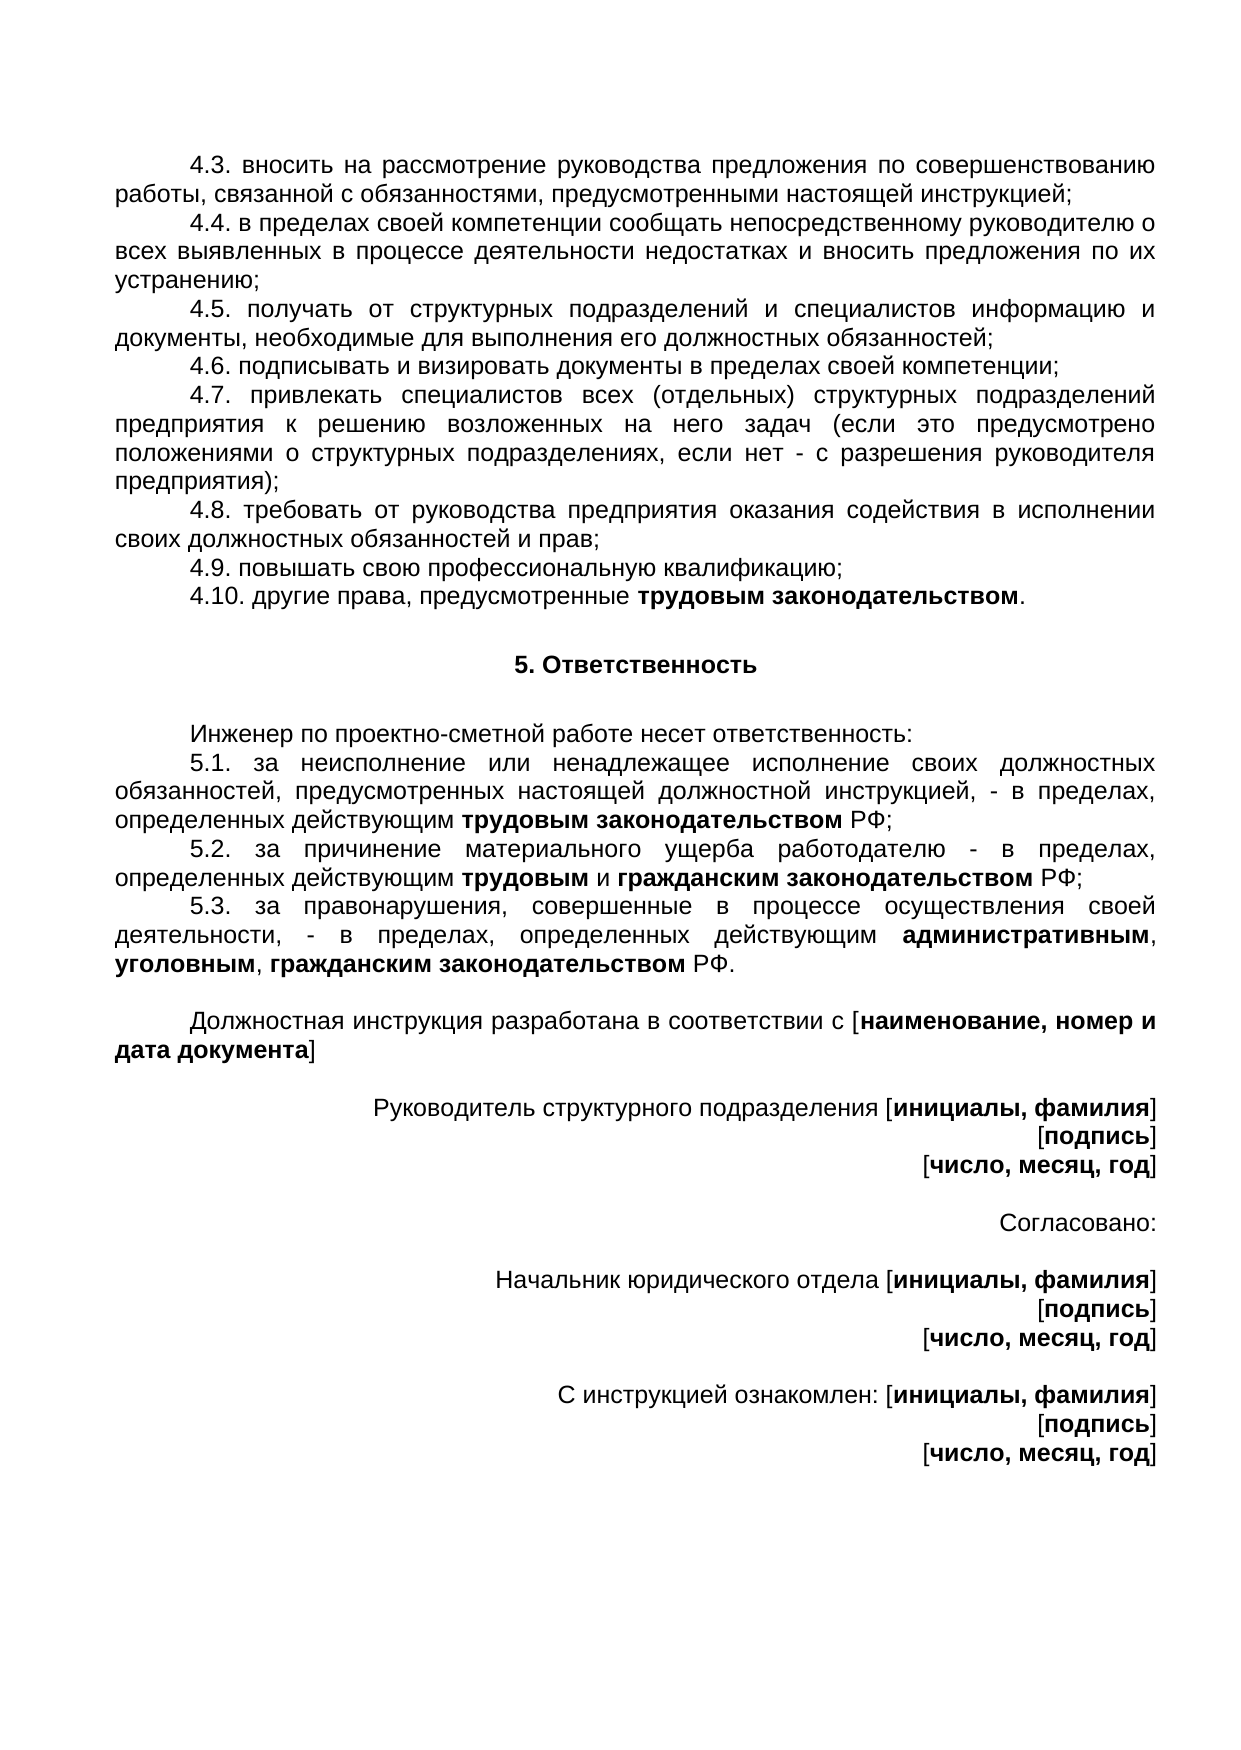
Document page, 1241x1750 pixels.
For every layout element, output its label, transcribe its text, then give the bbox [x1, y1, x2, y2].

text Начальник юридического отдела [инициалы, фамилия] [114, 1265, 1157, 1294]
text [число, месяц, год] [114, 1150, 1157, 1179]
text 4.6. подписывать и визировать документы в пределах своей компетенции; [114, 351, 1157, 380]
text С инструкцией ознакомлен: [инициалы, фамилия] [114, 1380, 1157, 1409]
text [подпись] [114, 1294, 1157, 1322]
text [число, месяц, год] [114, 1437, 1157, 1466]
text 4.7. привлекать специалистов всех (отдельных) структурных подразделений предприятия к решению возложенных на него задач (если это предусмотрено положениями о структурных подразделениях, если нет - с разрешения руководителя предприятия); [114, 380, 1157, 495]
text 4.4. в пределах своей компетенции сообщать непосредственному руководителю о всех выявленных в процессе деятельности недостатках и вносить предложения по их устранению; [114, 207, 1157, 294]
text Согласовано: [114, 1207, 1157, 1236]
text 5.2. за причинение материального ущерба работодателю - в пределах, определенных действующим трудовым и гражданским законодательством РФ; [114, 834, 1157, 891]
text 4.10. другие права, предусмотренные трудовым законодательством. [114, 581, 1157, 610]
text Должностная инструкция разработана в cоответствии с [наименование, номер и дата документа] [114, 1006, 1157, 1064]
text [подпись] [114, 1121, 1157, 1150]
text 5.1. за неисполнение или ненадлежащее исполнение своих должностных обязанностей, предусмотренных настоящей должностной инструкцией, - в пределах, определенных действующим трудовым законодательством РФ; [114, 747, 1157, 834]
text 4.5. получать от структурных подразделений и специалистов информацию и документы, необходимые для выполнения его должностных обязанностей; [114, 294, 1157, 351]
text [подпись] [114, 1409, 1157, 1437]
text 4.9. повышать свою профессиональную квалификацию; [114, 552, 1157, 581]
text Руководитель структурного подразделения [инициалы, фамилия] [114, 1092, 1157, 1121]
subtitle 5. Ответственность [114, 650, 1157, 679]
text 4.8. требовать от руководства предприятия оказания содействия в исполнении своих должностных обязанностей и прав; [114, 495, 1157, 552]
text Инженер по проектно-сметной работе несет ответственность: [114, 719, 1157, 747]
text [число, месяц, год] [114, 1322, 1157, 1351]
text 5.3. за правонарушения, совершенные в процессе осуществления своей деятельности, - в пределах, определенных действующим административным, уголовным, гражданским законодательством РФ. [114, 891, 1157, 977]
text 4.3. вносить на рассмотрение руководства предложения по совершенствованию работы, связанной с обязанностями, предусмотренными настоящей инструкцией; [114, 150, 1157, 207]
